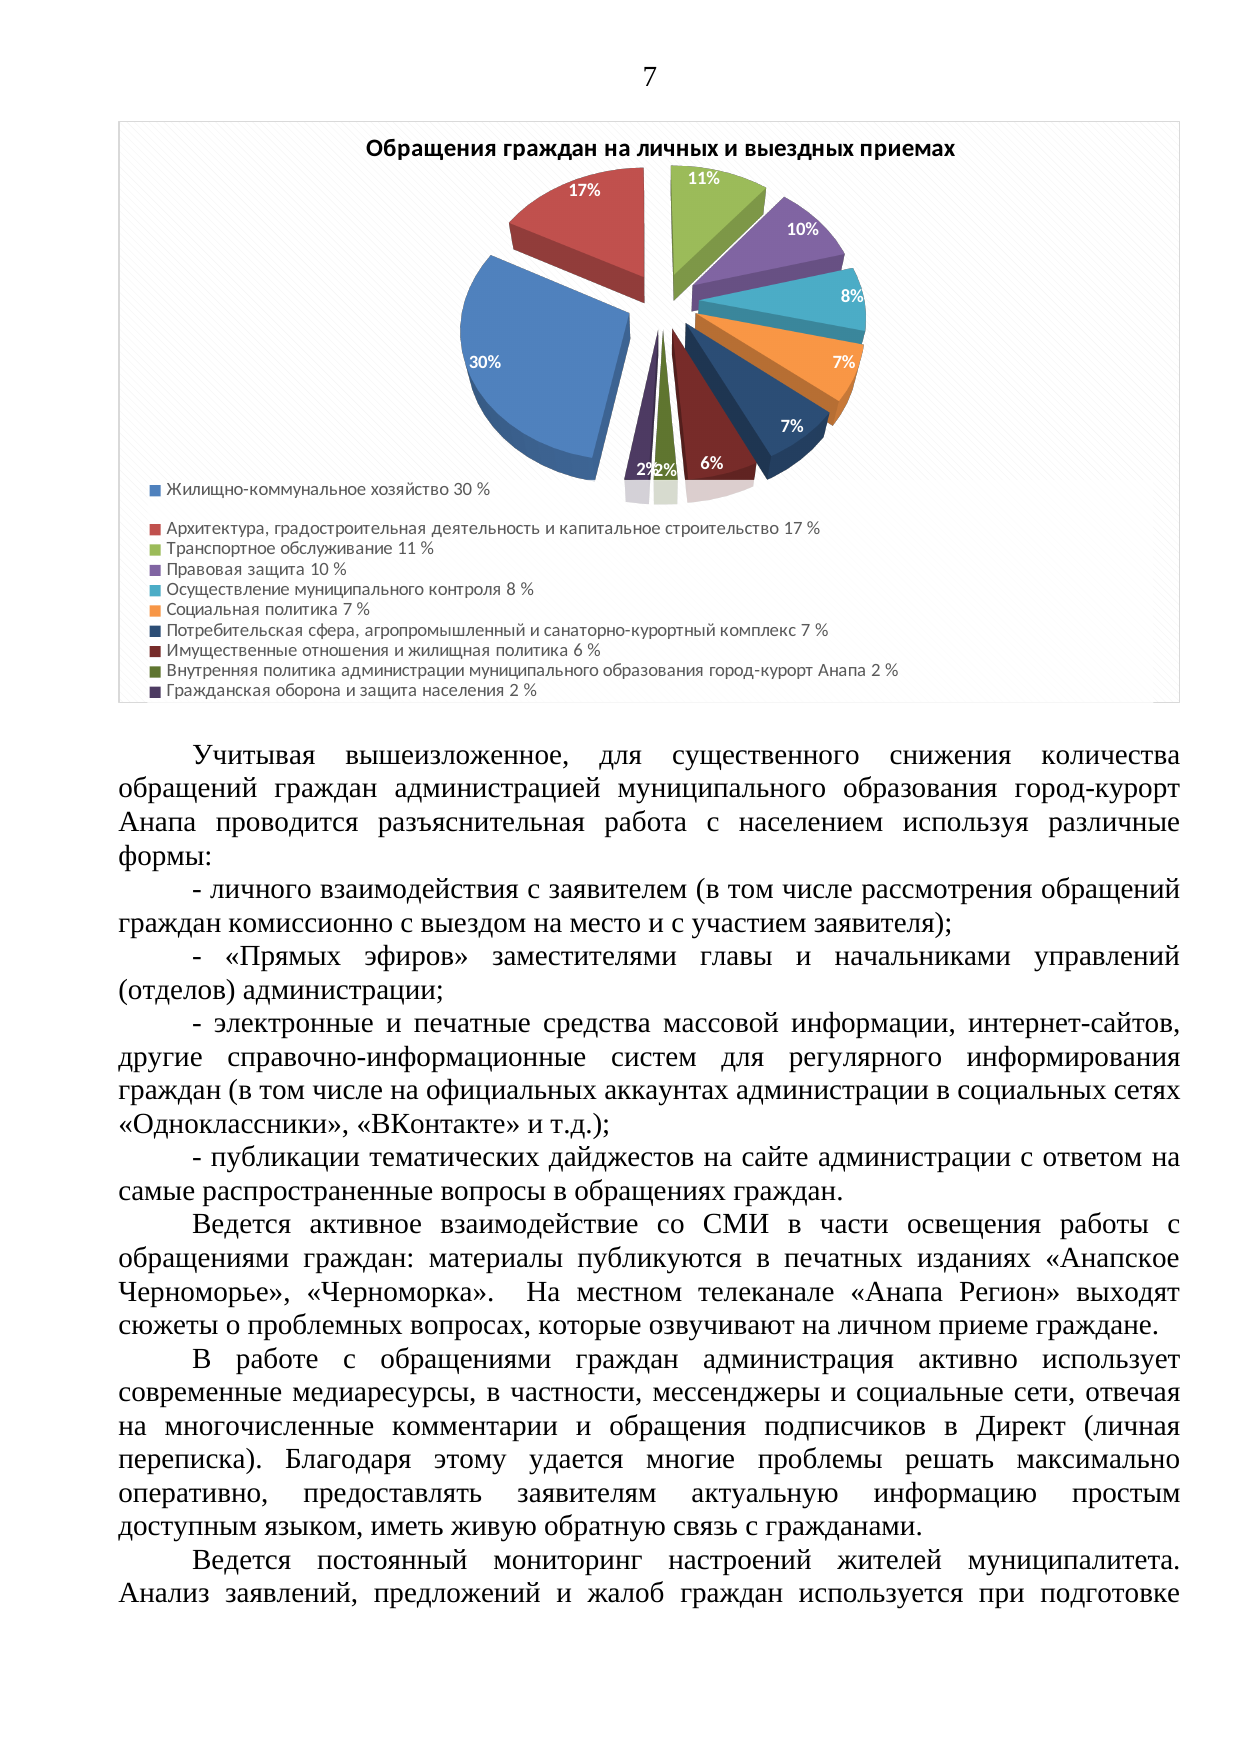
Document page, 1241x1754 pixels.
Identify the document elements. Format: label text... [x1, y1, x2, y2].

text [118, 1542, 1181, 1609]
text В работе с обращениями граждан администрация активно использует современные медиаресурсы, в частности, мессенджеры и социальные сети, отвечая на многочисленные комментарии и обращения подписчиков в Директ (личная переписка). Благодаря этому удается многие проблемы решать максимально оперативно, предоставлять заявителям актуальную информацию простым доступным языком, иметь живую обратную связь с гражданами. [118, 1341, 1181, 1542]
text - публикации тематических дайджестов на сайте администрации с ответом на самые распространенные вопросы в обращениях граждан. [118, 1139, 1181, 1207]
text Ведется активное взаимодействие со СМИ в части освещения работы с обращениями граждан: материалы публикуются в печатных изданиях «Анапское Черноморье», «Черноморка». На местном телеканале «Анапа Регион» выходят сюжеты о проблемных вопросах, которые озвучивают на личном приеме граждане. [118, 1207, 1181, 1341]
text - личного взаимодействия с заявителем (в том числе рассмотрения обращений граждан комиссионно с выездом на место и с участием заявителя); [118, 871, 1181, 938]
text - «Прямых эфиров» заместителями главы и начальниками управлений (отделов) администрации; [118, 938, 1181, 1005]
text - электронные и печатные средства массовой информации, интернет-сайтов, другие справочно-информационные систем для регулярного информирования граждан (в том числе на официальных аккаунтах администрации в социальных сетях «Одноклассники», «ВКонтакте» и т.д.); [118, 1005, 1181, 1139]
text Учитывая вышеизложенное, для существенного снижения количества обращений граждан администрацией муниципального образования город-курорт Анапа проводится разъяснительная работа с населением используя различные формы: [118, 737, 1181, 871]
